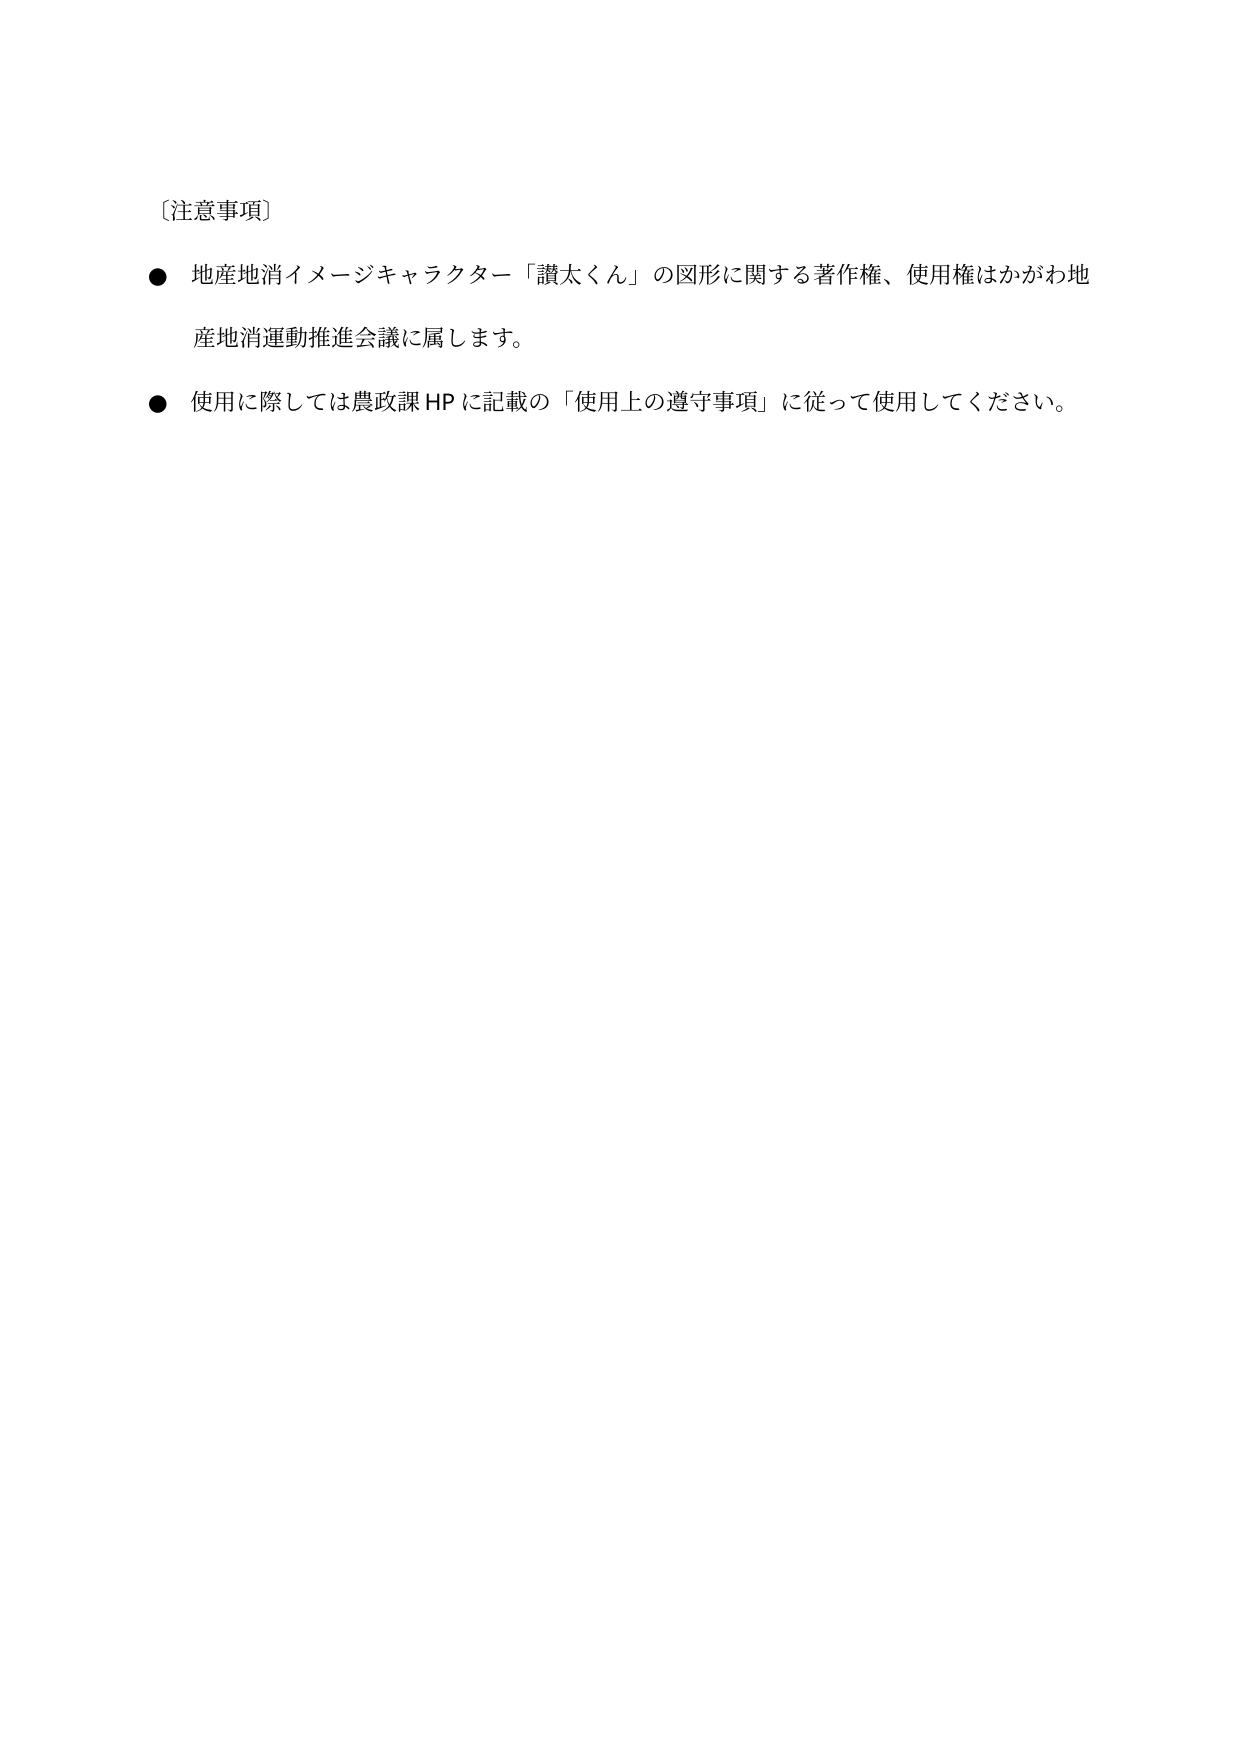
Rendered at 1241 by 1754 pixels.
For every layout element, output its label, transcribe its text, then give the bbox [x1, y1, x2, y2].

text ● 地産地消イメージキャラクター「讃太くん」の図形に関する著作権、使用権はかがわ地産地消運動推進会議に属します。 [148, 242, 1092, 369]
text 〔注意事項〕 [148, 178, 1092, 242]
text ● 使用に際しては農政課HPに記載の「使用上の遵守事項」に従って使用してください。 [148, 369, 1092, 432]
